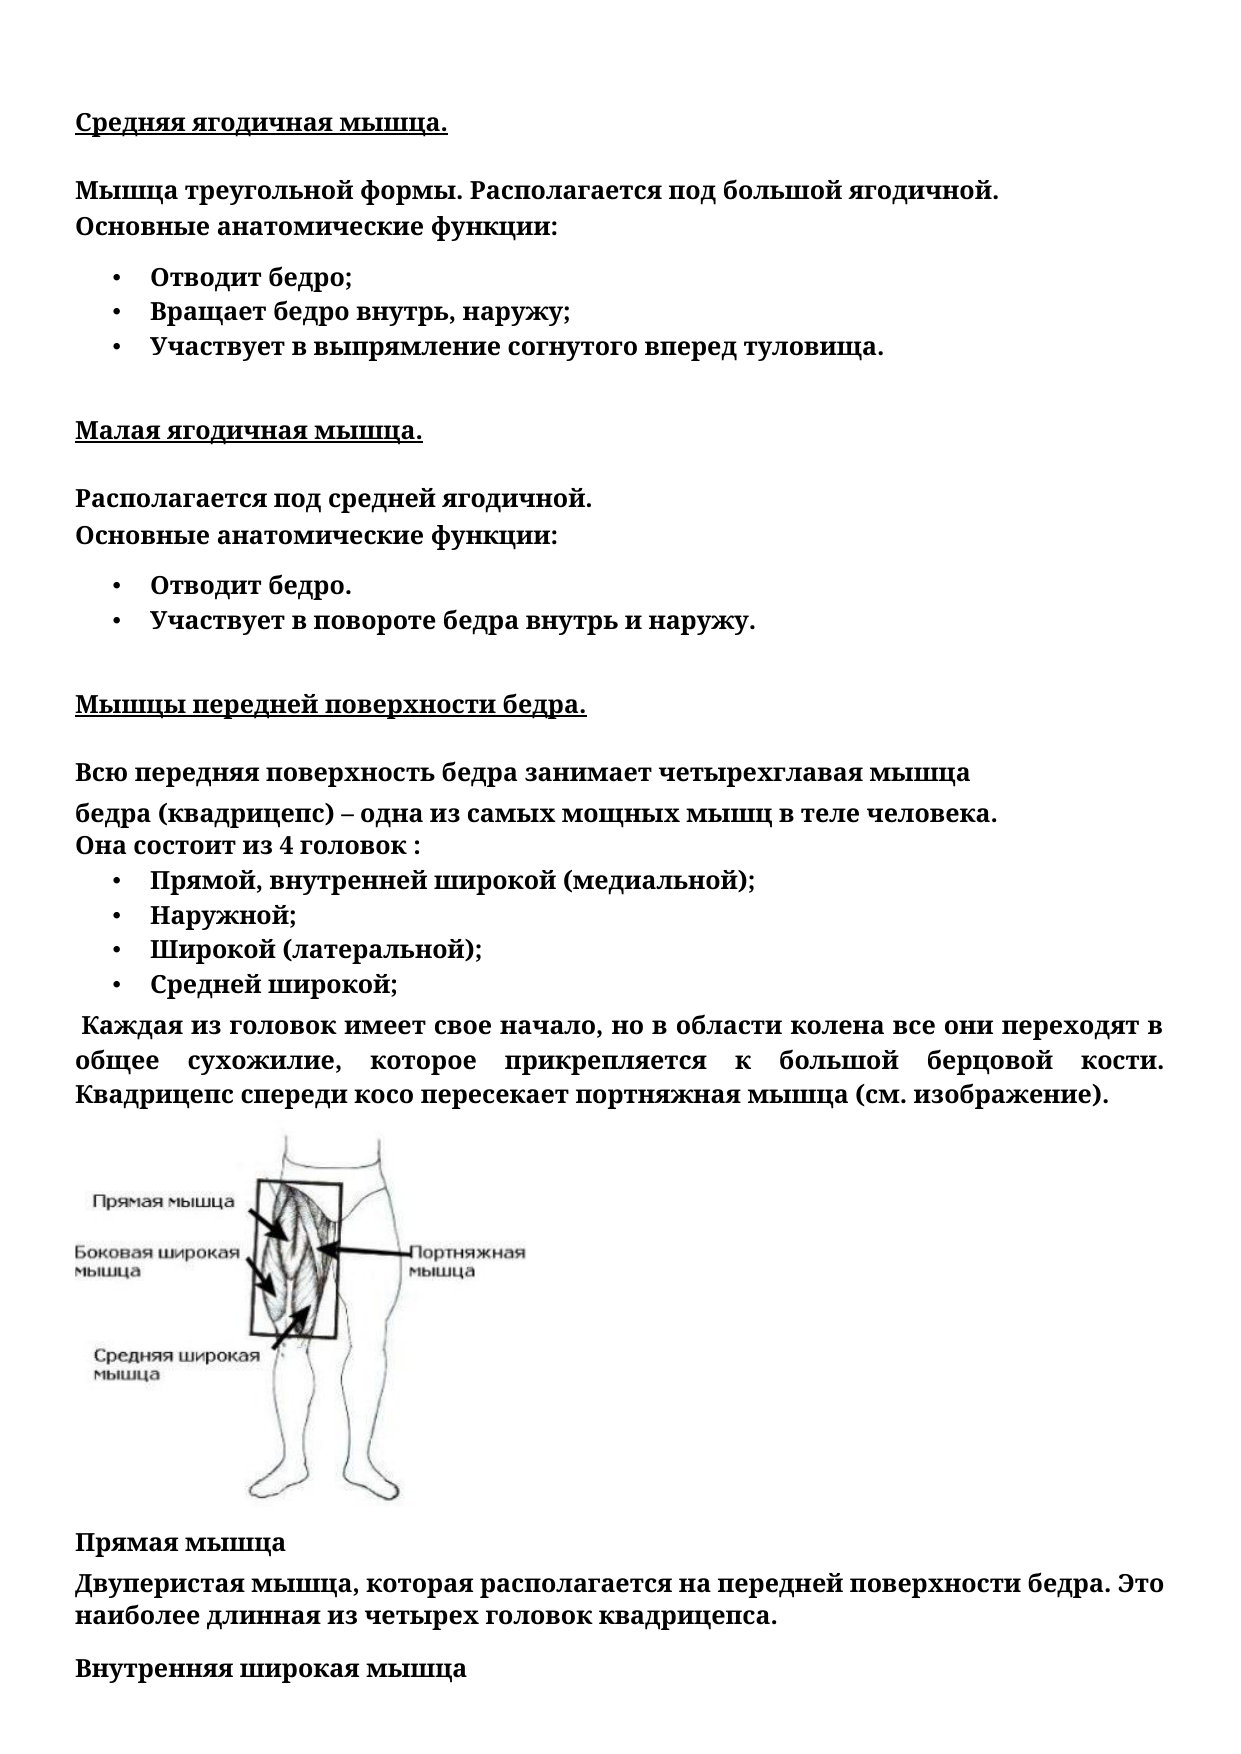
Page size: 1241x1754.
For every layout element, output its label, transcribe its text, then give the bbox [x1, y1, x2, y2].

picture [75, 1111, 527, 1507]
list Отводит бедро. [112, 568, 1165, 602]
text Всю передняя поверхность бедра занимает четырехглавая мышца [75, 754, 1165, 788]
list Средней широкой; [112, 966, 1165, 1001]
text Малая ягодичная мышца. [75, 413, 1165, 447]
text Прямая мышца [75, 1525, 1165, 1559]
list Вращает бедро внутрь, наружу; [112, 294, 1165, 328]
text Основные анатомические функции: [75, 517, 1165, 551]
list Наружной; [112, 897, 1165, 931]
list Широкой (латеральной); [112, 932, 1165, 966]
text Двуперистая мышца, которая располагается на передней поверхности бедра. Это наиболее длинная из четырех головок квадрицепса. [75, 1566, 1165, 1632]
text Внутренняя широкая мышца [75, 1651, 1165, 1684]
list Отводит бедро; [112, 259, 1165, 293]
text Мышца треугольной формы. Располагается под большой ягодичной. [75, 172, 1165, 206]
list Прямой, внутренней широкой (медиальной); [112, 863, 1165, 897]
text Мышцы передней поверхности бедра. [75, 686, 1165, 720]
text бедра (квадрицепс) – одна из самых мощных мышц в теле человека. Она состоит из 4 головок : [75, 796, 1026, 862]
text Средняя ягодичная мышца. [75, 104, 1165, 138]
list Участвует в повороте бедра внутрь и наружу. [112, 602, 1165, 636]
text Основные анатомические функции: [75, 209, 1165, 243]
list Участвует в выпрямление согнутого вперед туловища. [112, 329, 1165, 363]
text Располагается под средней ягодичной. [75, 481, 1165, 515]
text Каждая из головок имеет свое начало, но в области колена все они переходят в общее сухожилие, которое прикрепляется к большой берцовой кости. Квадрицепс спереди косо пересекает портняжная мышца (см. изображение). [75, 1008, 1165, 1111]
